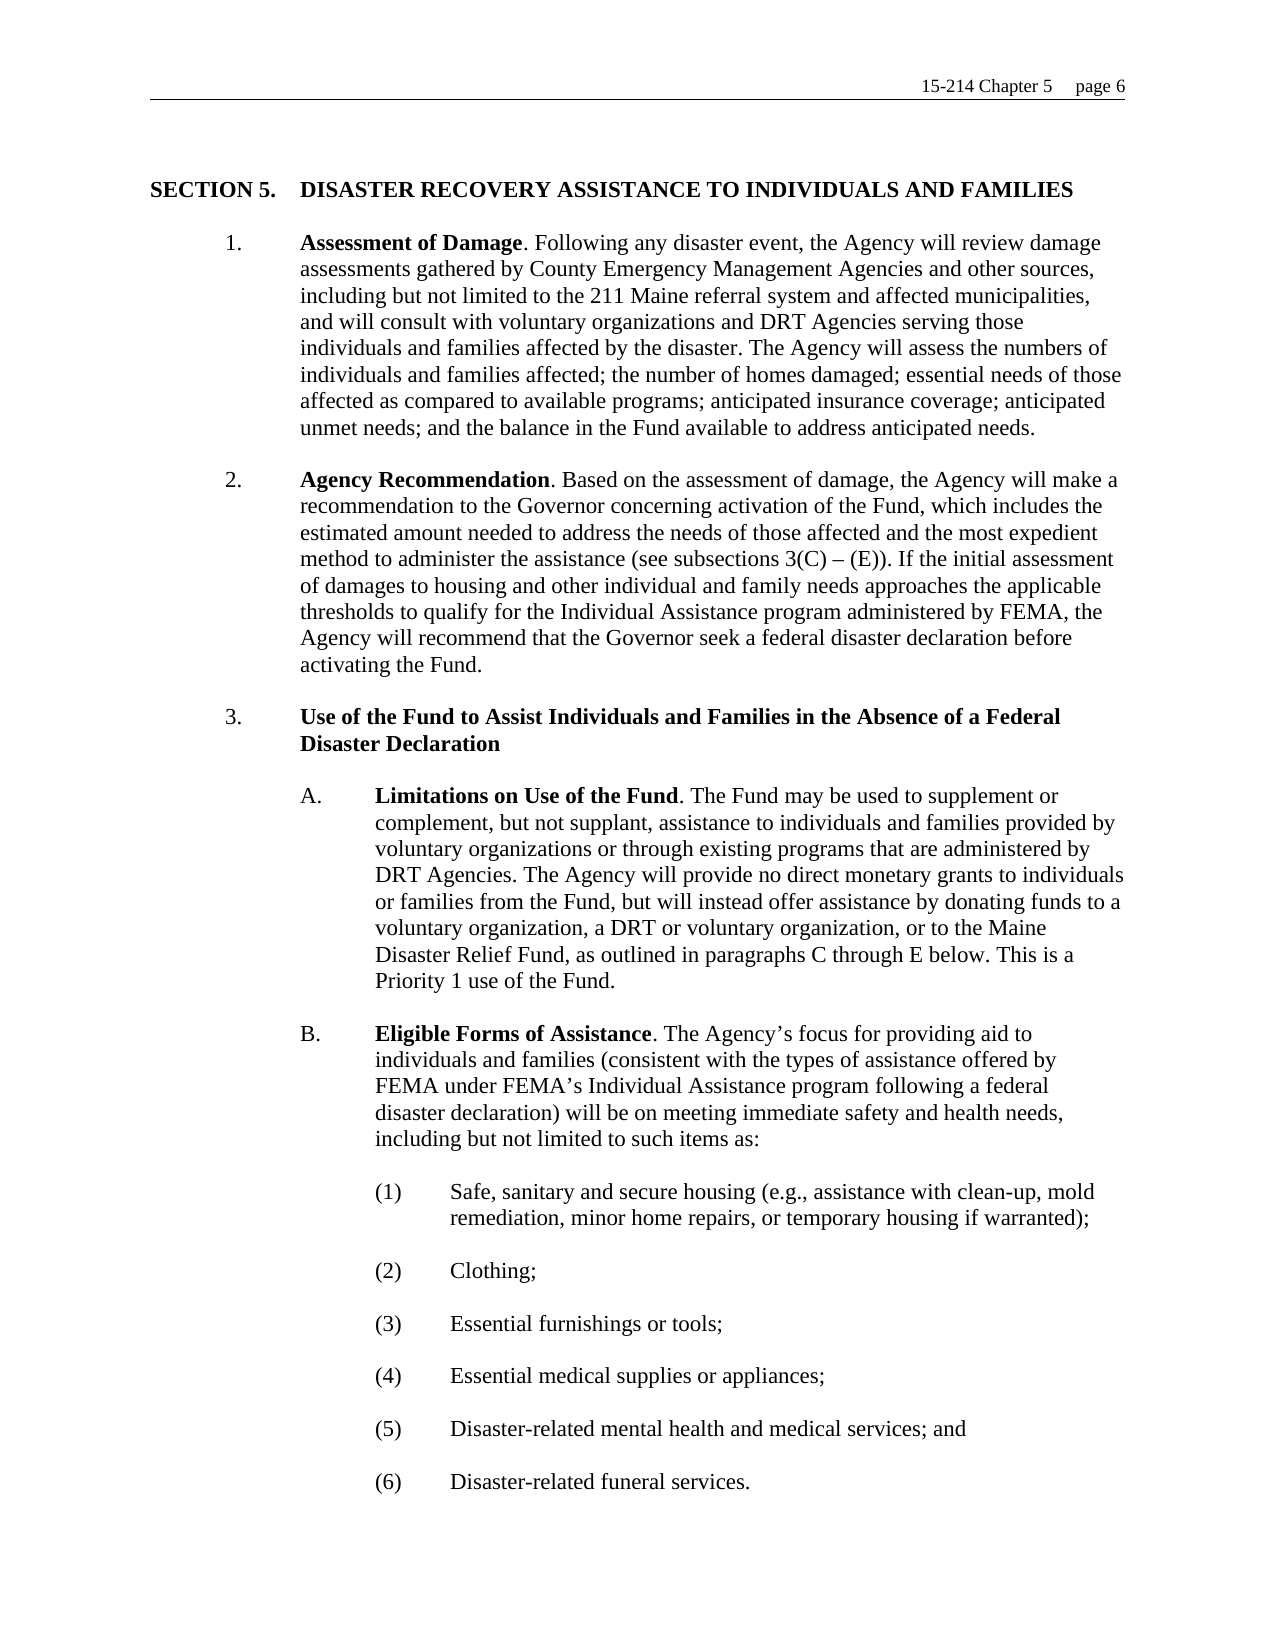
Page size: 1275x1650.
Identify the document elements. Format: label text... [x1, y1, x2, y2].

text A. Limitations on Use of the Fund. The Fund may be used to supplement or complement, but not supplant, assistance to individuals and families provided by voluntary organizations or through existing programs that are administered by DRT Agencies. The Agency will provide no direct monetary grants to individuals or families from the Fund, but will instead offer assistance by donating funds to a voluntary organization, a DRT or voluntary organization, or to the Maine Disaster Relief Fund, as outlined in paragraphs C through E below. This is a Priority 1 use of the Fund. [300, 782, 1125, 993]
text (1) Safe, sanitary and secure housing (e.g., assistance with clean-up, mold remediation, minor home repairs, or temporary housing if warranted); [375, 1178, 1125, 1231]
text 3. Use of the Fund to Assist Individuals and Families in the Absence of a Federal Disaster Declaration [225, 703, 1125, 756]
text 2. Agency Recommendation. Based on the assessment of damage, the Agency will make a recommendation to the Governor concerning activation of the Fund, which includes the estimated amount needed to address the needs of those affected and the most expedient method to administer the assistance (see subsections 3(C) – (E)). If the initial assessment of damages to housing and other individual and family needs approaches the applicable thresholds to qualify for the Individual Assistance program administered by FEMA, the Agency will recommend that the Governor seek a federal disaster declaration before activating the Fund. [225, 466, 1125, 677]
text 1. Assessment of Damage. Following any disaster event, the Agency will review damage assessments gathered by County Emergency Management Agencies and other sources, including but not limited to the 211 Maine referral system and affected municipalities, and will consult with voluntary organizations and DRT Agencies serving those individuals and families affected by the disaster. The Agency will assess the numbers of individuals and families affected; the number of homes damaged; essential needs of those affected as compared to available programs; anticipated insurance coverage; anticipated unmet needs; and the balance in the Fund available to address anticipated needs. [225, 229, 1125, 440]
text SECTION 5. DISASTER RECOVERY ASSISTANCE TO INDIVIDUALS AND FAMILIES [150, 176, 1125, 203]
text B. Eligible Forms of Assistance. The Agency’s focus for providing aid to individuals and families (consistent with the types of assistance offered by FEMA under FEMA’s Individual Assistance program following a federal disaster declaration) will be on meeting immediate safety and health needs, including but not limited to such items as: [300, 1020, 1125, 1151]
text (5) Disaster-related mental health and medical services; and [375, 1415, 1125, 1441]
text (2) Clothing; [375, 1257, 1125, 1283]
text (3) Essential furnishings or tools; [375, 1309, 1125, 1336]
text (4) Essential medical supplies or appliances; [375, 1362, 1125, 1389]
text (6) Disaster-related funeral services. [375, 1468, 1125, 1494]
